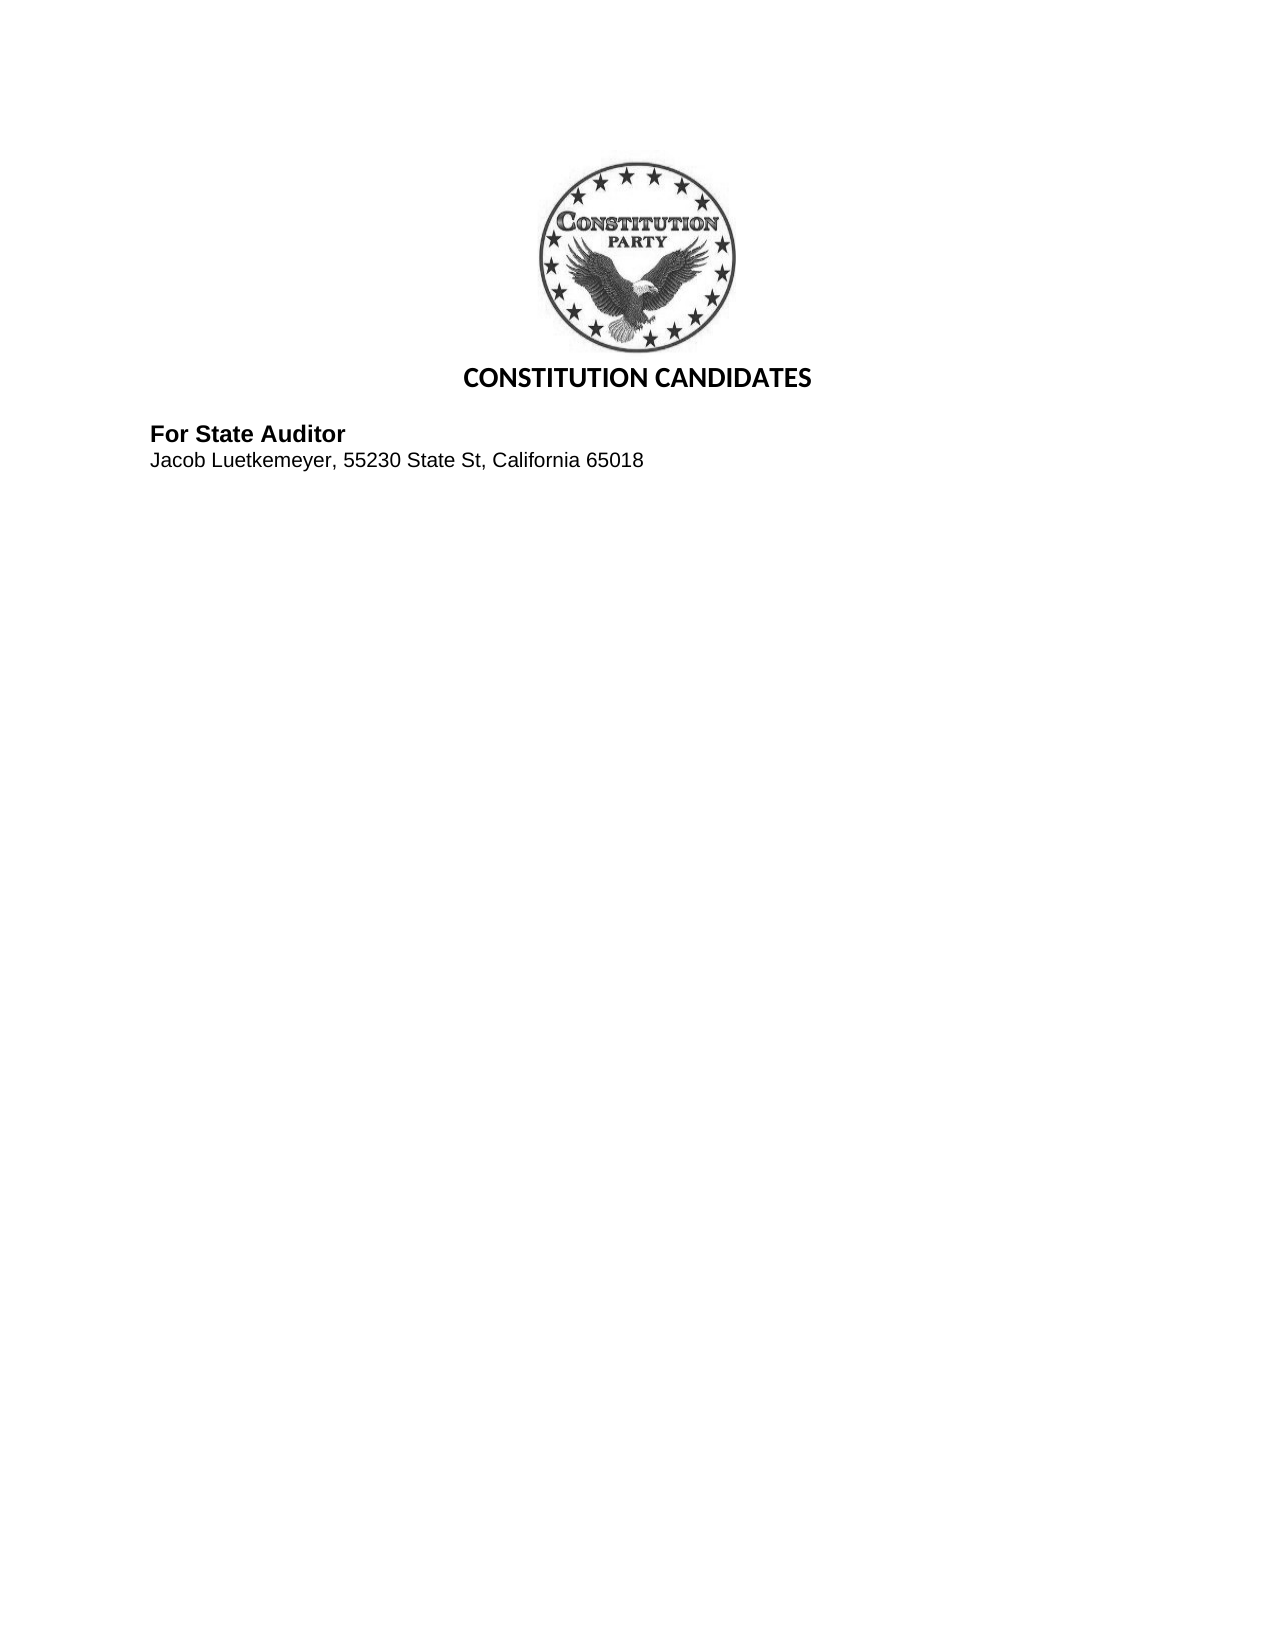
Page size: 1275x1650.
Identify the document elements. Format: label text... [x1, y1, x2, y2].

text Jacob Luetkemeyer, 55230 State St, California 65018 [150, 448, 1125, 472]
text For State Auditor [150, 420, 1125, 448]
text CONSTITUTION CANDIDATES [150, 359, 1125, 395]
